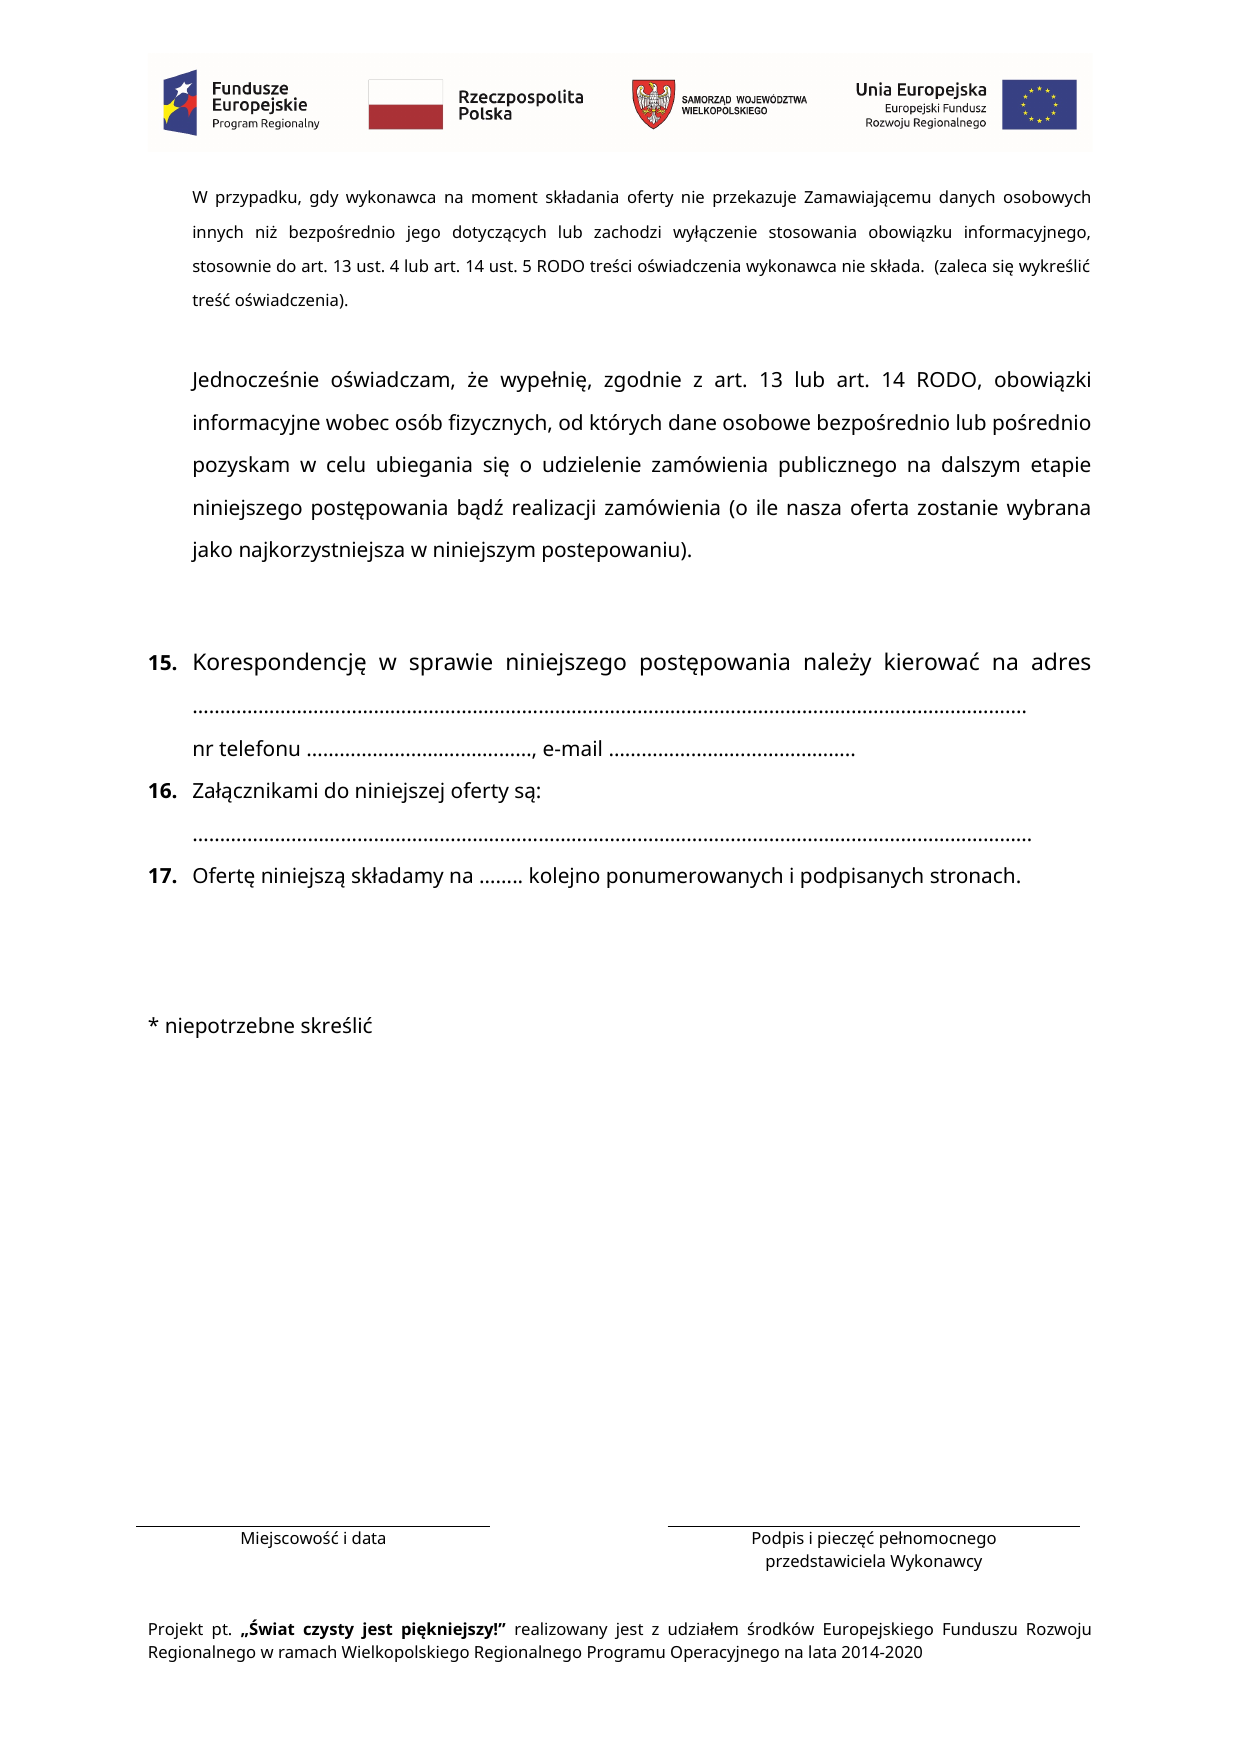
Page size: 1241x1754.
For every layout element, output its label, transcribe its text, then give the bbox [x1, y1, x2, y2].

list Załącznikami do niniejszej oferty są: [148, 776, 1093, 805]
text * niepotrzebne skreślić [148, 1011, 1093, 1039]
list Ofertę niniejszą składamy na …….. kolejno ponumerowanych i podpisanych stronach. [148, 861, 1093, 890]
list W przypadku, gdy wykonawca na moment składania oferty nie przekazuje Zamawiającemu danych osobowych innych niż bezpośrednio jego dotyczących lub zachodzi wyłączenie stosowania obowiązku informacyjnego, stosownie do art. 13 ust. 4 lub art. 14 ust. 5 RODO treści oświadczenia wykonawca nie składa. (zaleca się wykreślić treść oświadczenia). [192, 186, 1093, 311]
picture [147, 53, 1093, 152]
list Korespondencję w sprawie niniejszego postępowania należy kierować na adres ………………………………………………………………………………………………………………………….……….… nr telefonu ……………………….…….……, e-mail ……………………....…………….. [148, 646, 1093, 762]
list Jednocześnie oświadczam, że wypełnię, zgodnie z art. 13 lub art. 14 RODO, obowiązki informacyjne wobec osób fizycznych, od których dane osobowe bezpośrednio lub pośrednio pozyskam w celu ubiegania się o udzielenie zamówienia publicznego na dalszym etapie niniejszego postępowania bądź realizacji zamówienia (o ile nasza oferta zostanie wybrana jako najkorzystniejsza w niniejszym postepowaniu). [192, 365, 1093, 564]
list ……………………………………………………………………………………………………………………………………… [192, 819, 1093, 847]
